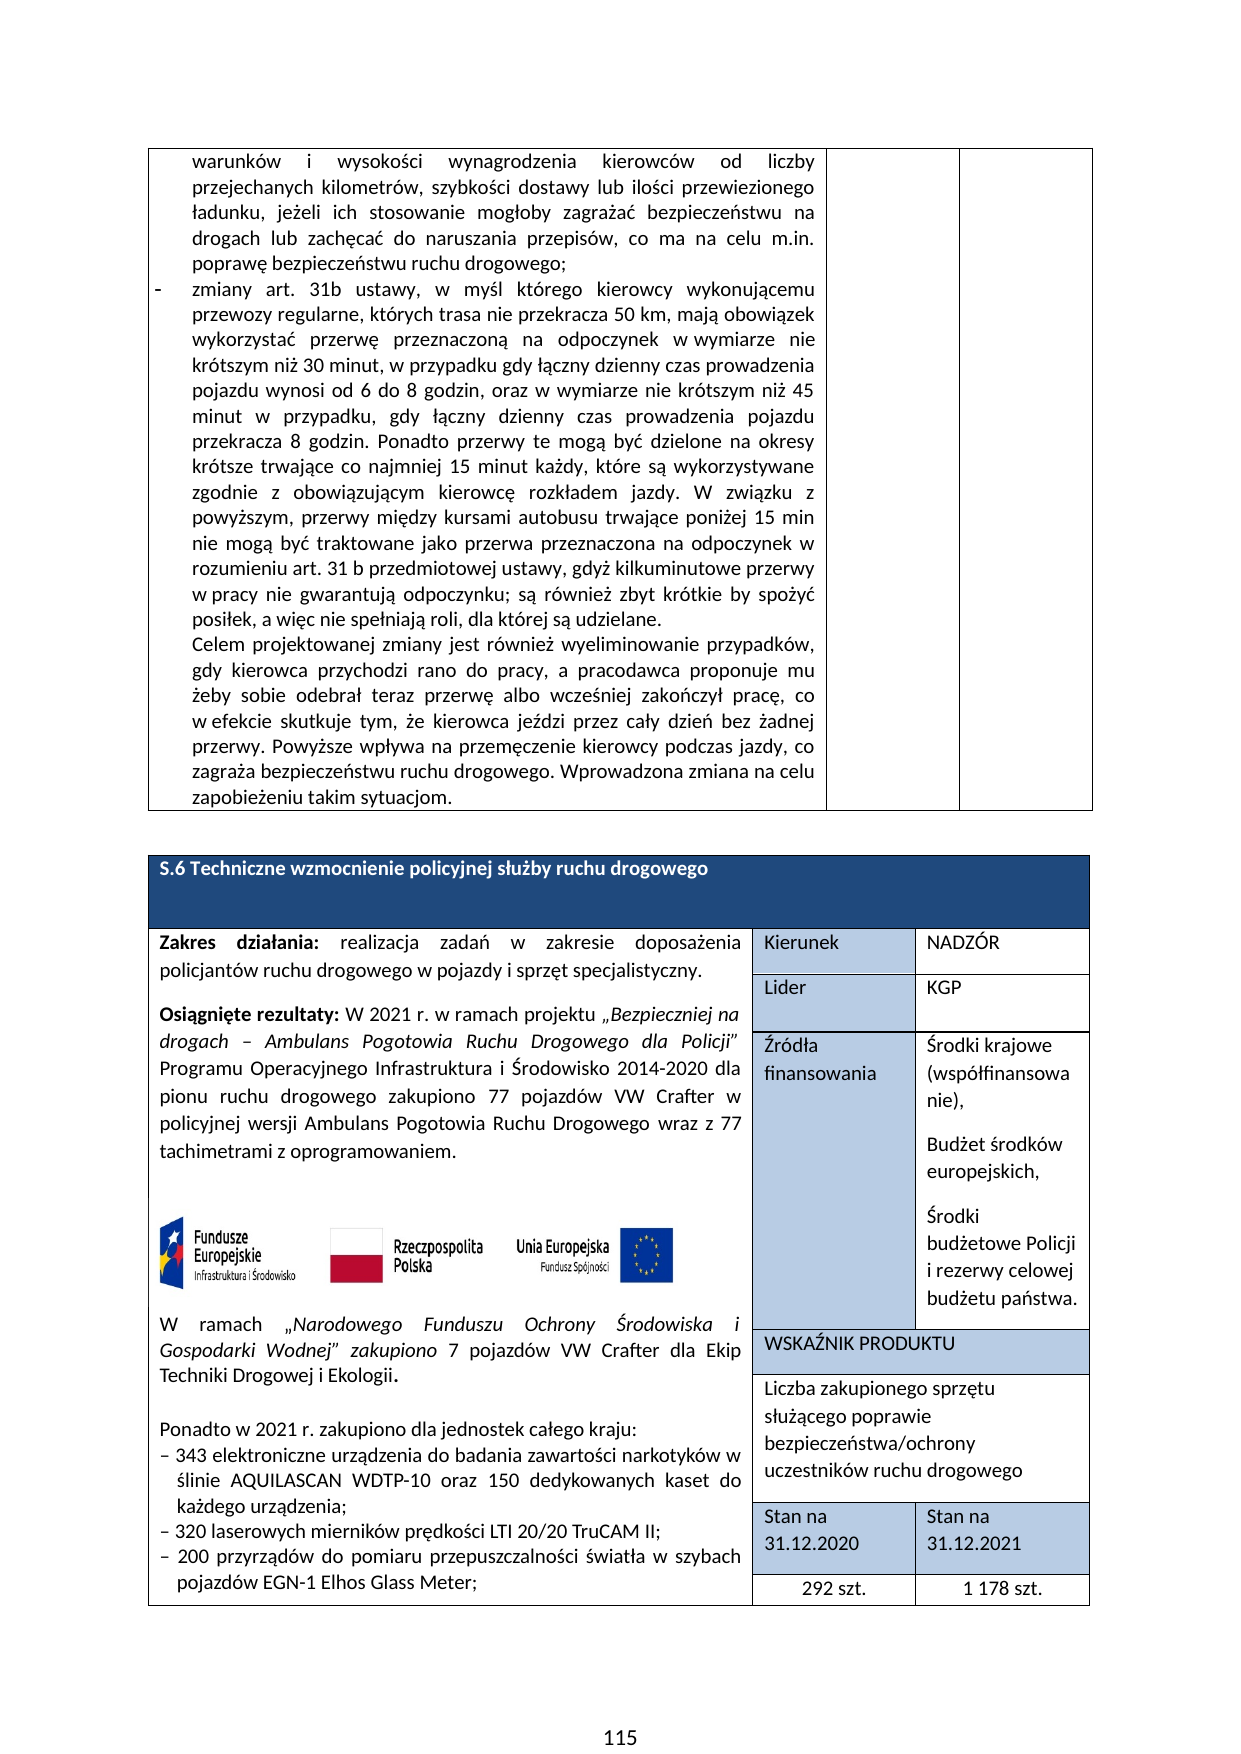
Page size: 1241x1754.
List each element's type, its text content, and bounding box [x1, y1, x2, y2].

table_cell NADZÓR [916, 929, 1089, 973]
table_cell Źródła finansowania [753, 1033, 915, 1329]
table_cell - [827, 149, 959, 809]
picture [148, 1198, 683, 1308]
table_cell Stan na 31.12.2021 [916, 1503, 1089, 1574]
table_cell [960, 149, 1092, 809]
table_header S.6 Techniczne wzmocnienie policyjnej służby ruchu drogowego [149, 856, 1089, 928]
table_cell WSKAŹNIK PRODUKTU [753, 1330, 1089, 1374]
table_cell Kierunek [753, 929, 915, 973]
table_cell Lider [753, 975, 915, 1031]
table_cell Zakres działania: realizacja zadań w zakresie doposażenia policjantów ruchu drogowego w pojazdy i sprzęt specjalistyczny. Osiągnięte rezultaty: W 2021 r. w ramach projektu „Bezpieczniej na drogach – Ambulans Pogotowia Ruchu Drogowego dla Policji” Programu Operacyjnego Infrastruktura i Środowisko 2014-2020 dla pionu ruchu drogowego zakupiono 77 pojazdów VW Crafter w policyjnej wersji Ambulans Pogotowia Ruchu Drogowego wraz z 77 tachimetrami z oprogramowaniem. W ramach „Narodowego Funduszu Ochrony Środowiska i Gospodarki Wodnej” zakupiono 7 pojazdów VW Crafter dla Ekip Techniki Drogowej i Ekologii. Ponadto w 2021 r. zakupiono dla jednostek całego kraju: – 343 elektroniczne urządzenia do badania zawartości narkotyków w ślinie AQUILASCAN WDTP-10 oraz 150 dedykowanych kaset do każdego urządzenia; – 320 laserowych mierników prędkości LTI 20/20 TruCAM II; – 200 przyrządów do pomiaru przepuszczalności światła w szybach pojazdów EGN-1 Elhos Glass Meter; – 4 laserowe mierniki prędkości z rejestracją obrazu LTI 20/20 TruCAM II. [149, 929, 752, 1605]
table_cell 1 178 szt. [916, 1575, 1089, 1605]
table_cell 292 szt. [753, 1575, 915, 1605]
table_cell Stan na 31.12.2020 [753, 1503, 915, 1574]
table_cell Liczba zakupionego sprzętu służącego poprawie bezpieczeństwa/ochrony uczestników ruchu drogowego [753, 1375, 1089, 1502]
table_cell Środki krajowe (współfinansowanie), Budżet środków europejskich, Środki budżetowe Policji i rezerwy celowej budżetu państwa. [916, 1033, 1089, 1329]
table_cell KGP [916, 975, 1089, 1031]
